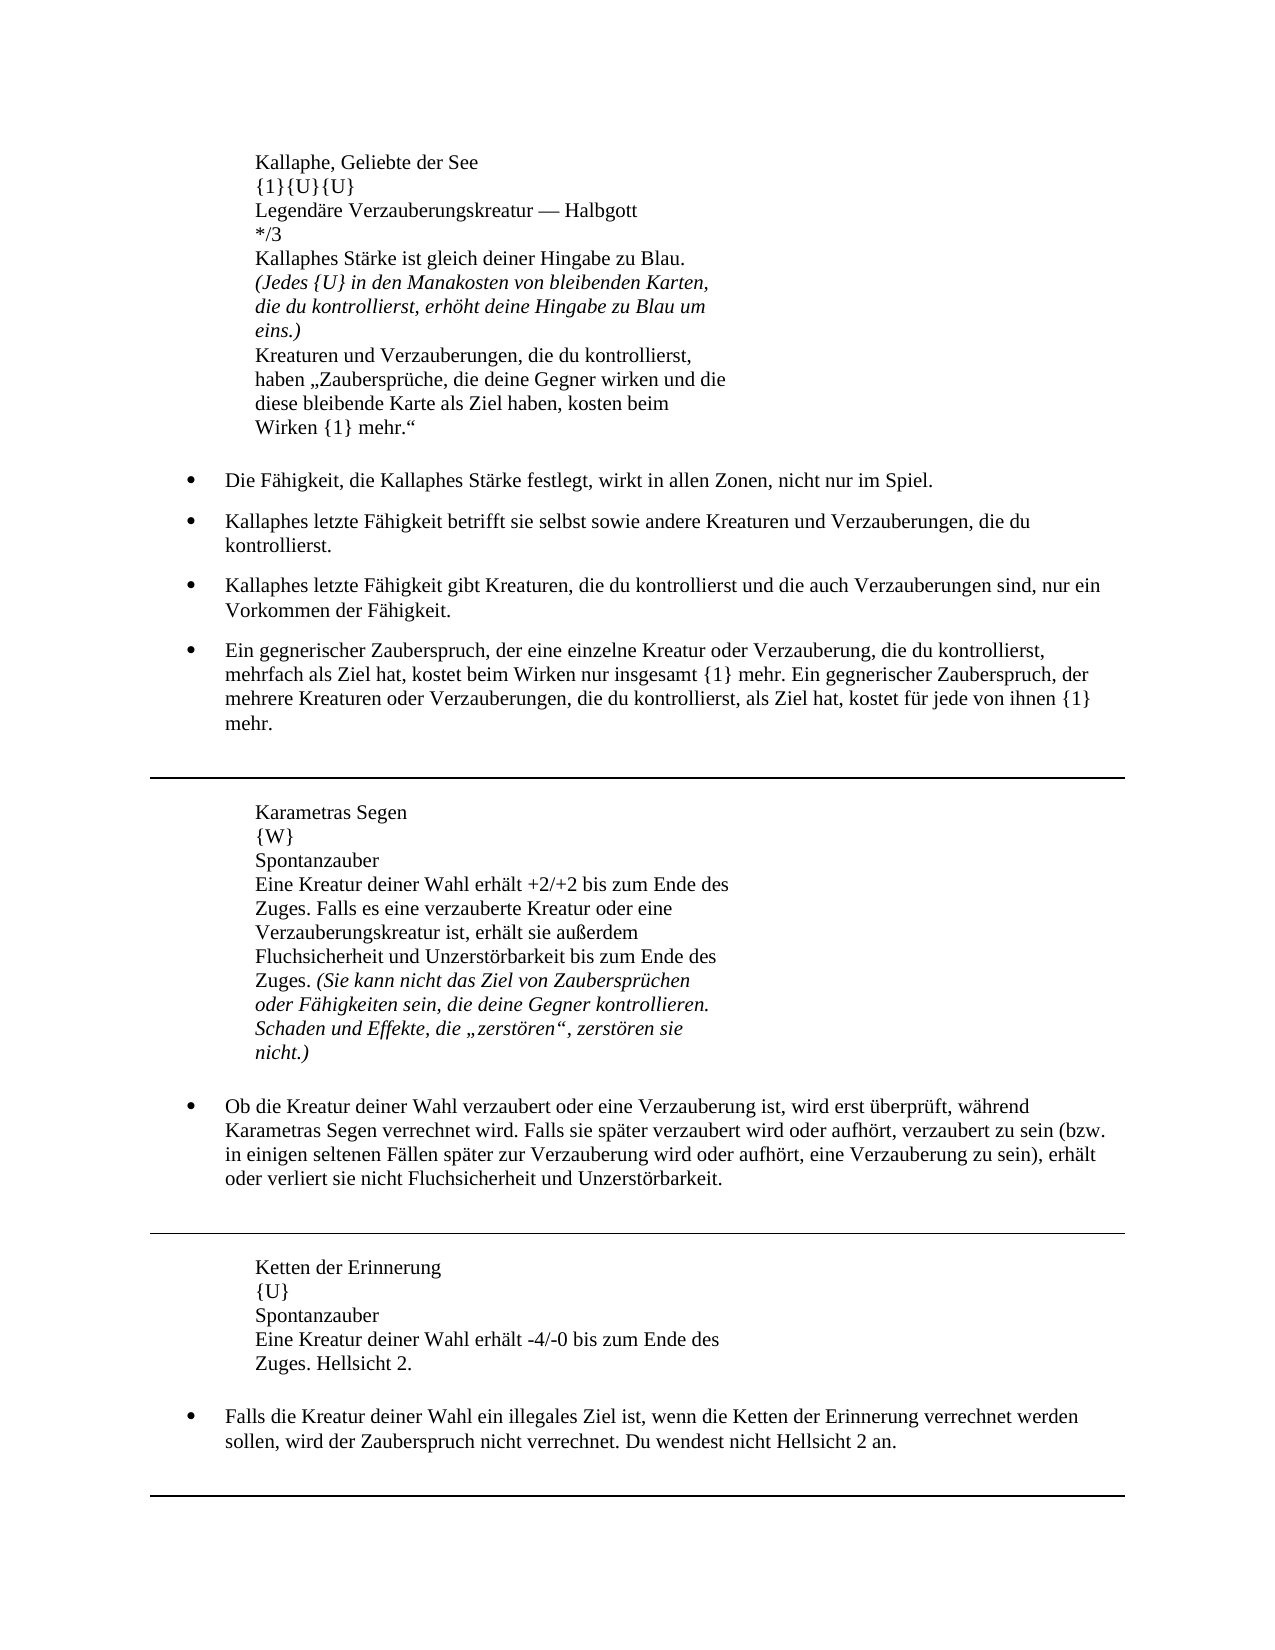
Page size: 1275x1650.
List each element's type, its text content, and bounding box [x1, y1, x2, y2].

list Die Fähigkeit, die Kallaphes Stärke festlegt, wirkt in allen Zonen, nicht nur im Spiel. [187, 468, 1125, 492]
text Ketten der Erinnerung {U} Spontanzauber Eine Kreatur deiner Wahl erhält -4/-0 bis zum Ende des Zuges. Hellsicht 2. [255, 1255, 735, 1375]
list Kallaphes letzte Fähigkeit betrifft sie selbst sowie andere Kreaturen und Verzauberungen, die du kontrollierst. [187, 509, 1125, 557]
list Ein gegnerischer Zauberspruch, der eine einzelne Kreatur oder Verzauberung, die du kontrollierst, mehrfach als Ziel hat, kostet beim Wirken nur insgesamt {1} mehr. Ein gegnerischer Zauberspruch, der mehrere Kreaturen oder Verzauberungen, die du kontrollierst, als Ziel hat, kostet für jede von ihnen {1} mehr. [187, 638, 1125, 734]
list Kallaphes letzte Fähigkeit gibt Kreaturen, die du kontrollierst und die auch Verzauberungen sind, nur ein Vorkommen der Fähigkeit. [187, 573, 1125, 622]
list Ob die Kreatur deiner Wahl verzaubert oder eine Verzauberung ist, wird erst überprüft, während Karametras Segen verrechnet wird. Falls sie später verzaubert wird oder aufhört, verzaubert zu sein (bzw. in einigen seltenen Fällen später zur Verzauberung wird oder aufhört, eine Verzauberung zu sein), erhält oder verliert sie nicht Fluchsicherheit und Unzerstörbarkeit. [187, 1093, 1125, 1190]
text Kallaphe, Geliebte der See {1}{U}{U} Legendäre Verzauberungskreatur — Halbgott */3 Kallaphes Stärke ist gleich deiner Hingabe zu Blau. (Jedes {U} in den Manakosten von bleibenden Karten, die du kontrollierst, erhöht deine Hingabe zu Blau um eins.) Kreaturen und Verzauberungen, die du kontrollierst, haben „Zaubersprüche, die deine Gegner wirken und die diese bleibende Karte als Ziel haben, kosten beim Wirken {1} mehr.“ [255, 150, 735, 439]
list Falls die Kreatur deiner Wahl ein illegales Ziel ist, wenn die Ketten der Erinnerung verrechnet werden sollen, wird der Zauberspruch nicht verrechnet. Du wendest nicht Hellsicht 2 an. [187, 1404, 1125, 1453]
text Karametras Segen {W} Spontanzauber Eine Kreatur deiner Wahl erhält +2/+2 bis zum Ende des Zuges. Falls es eine verzauberte Kreatur oder eine Verzauberungskreatur ist, erhält sie außerdem Fluchsicherheit und Unzerstörbarkeit bis zum Ende des Zuges. (Sie kann nicht das Ziel von Zaubersprüchen oder Fähigkeiten sein, die deine Gegner kontrollieren. Schaden und Effekte, die „zerstören“, zerstören sie nicht.) [255, 800, 735, 1064]
